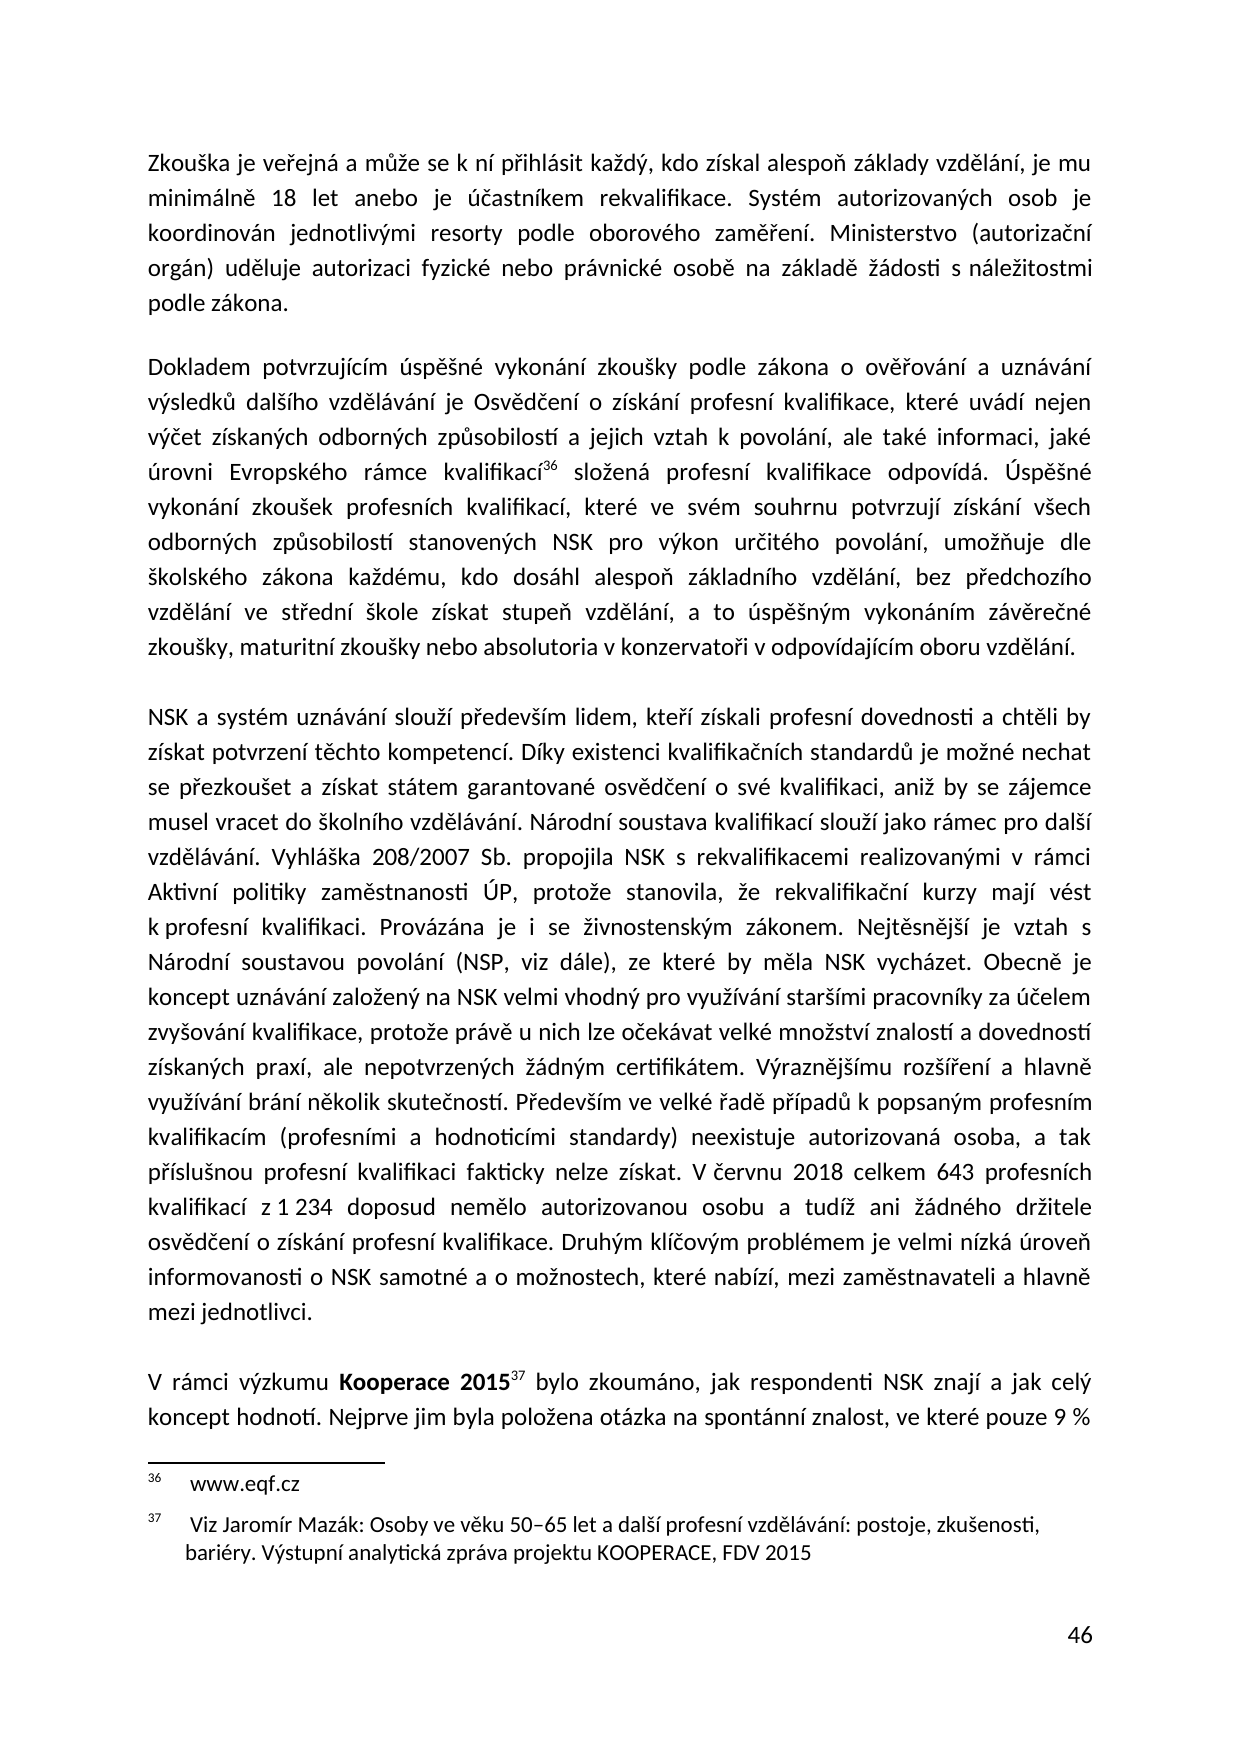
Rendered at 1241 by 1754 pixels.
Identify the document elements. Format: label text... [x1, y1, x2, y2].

text Dokladem potvrzujícím úspěšné vykonání zkoušky podle zákona o ověřování a uznávání výsledků dalšího vzdělávání je Osvědčení o získání profesní kvalifikace, které uvádí nejen výčet získaných odborných způsobilostí a jejich vztah k povolání, ale také informaci, jaké úrovni Evropského rámce kvalifikací složená profesní kvalifikace odpovídá. Úspěšné vykonání zkoušek profesních kvalifikací, které ve svém souhrnu potvrzují získání všech odborných způsobilostí stanovených NSK pro výkon určitého povolání, umožňuje dle školského zákona každému, kdo dosáhl alespoň základního vzdělání, bez předchozího vzdělání ve střední škole získat stupeň vzdělání, a to úspěšným vykonáním závěrečné zkoušky, maturitní zkoušky nebo absolutoria v konzervatoři v odpovídajícím oboru vzdělání. [148, 351, 1093, 661]
text NSK a systém uznávání slouží především lidem, kteří získali profesní dovednosti a chtěli by získat potvrzení těchto kompetencí. Díky existenci kvalifikačních standardů je možné nechat se přezkoušet a získat státem garantované osvědčení o své kvalifikaci, aniž by se zájemce musel vracet do školního vzdělávání. Národní soustava kvalifikací slouží jako rámec pro další vzdělávání. Vyhláška 208/2007 Sb. propojila NSK s rekvalifikacemi realizovanými v rámci Aktivní politiky zaměstnanosti ÚP, protože stanovila, že rekvalifikační kurzy mají vést k profesní kvalifikaci. Provázána je i se živnostenským zákonem. Nejtěsnější je vztah s Národní soustavou povolání (NSP, viz dále), ze které by měla NSK vycházet. Obecně je koncept uznávání založený na NSK velmi vhodný pro využívání staršími pracovníky za účelem zvyšování kvalifikace, protože právě u nich lze očekávat velké množství znalostí a dovedností získaných praxí, ale nepotvrzených žádným certifikátem. Výraznějšímu rozšíření a hlavně využívání brání několik skutečností. Především ve velké řadě případů k popsaným profesním kvalifikacím (profesními a hodnoticími standardy) neexistuje autorizovaná osoba, a tak příslušnou profesní kvalifikaci fakticky nelze získat. V červnu 2018 celkem 643 profesních kvalifikací z 1 234 doposud nemělo autorizovanou osobu a tudíž ani žádného držitele osvědčení o získání profesní kvalifikace. Druhým klíčovým problémem je velmi nízká úroveň informovanosti o NSK samotné a o možnostech, které nabízí, mezi zaměstnavateli a hlavně mezi jednotlivci. [148, 701, 1093, 1326]
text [148, 1366, 1093, 1431]
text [148, 148, 1093, 318]
